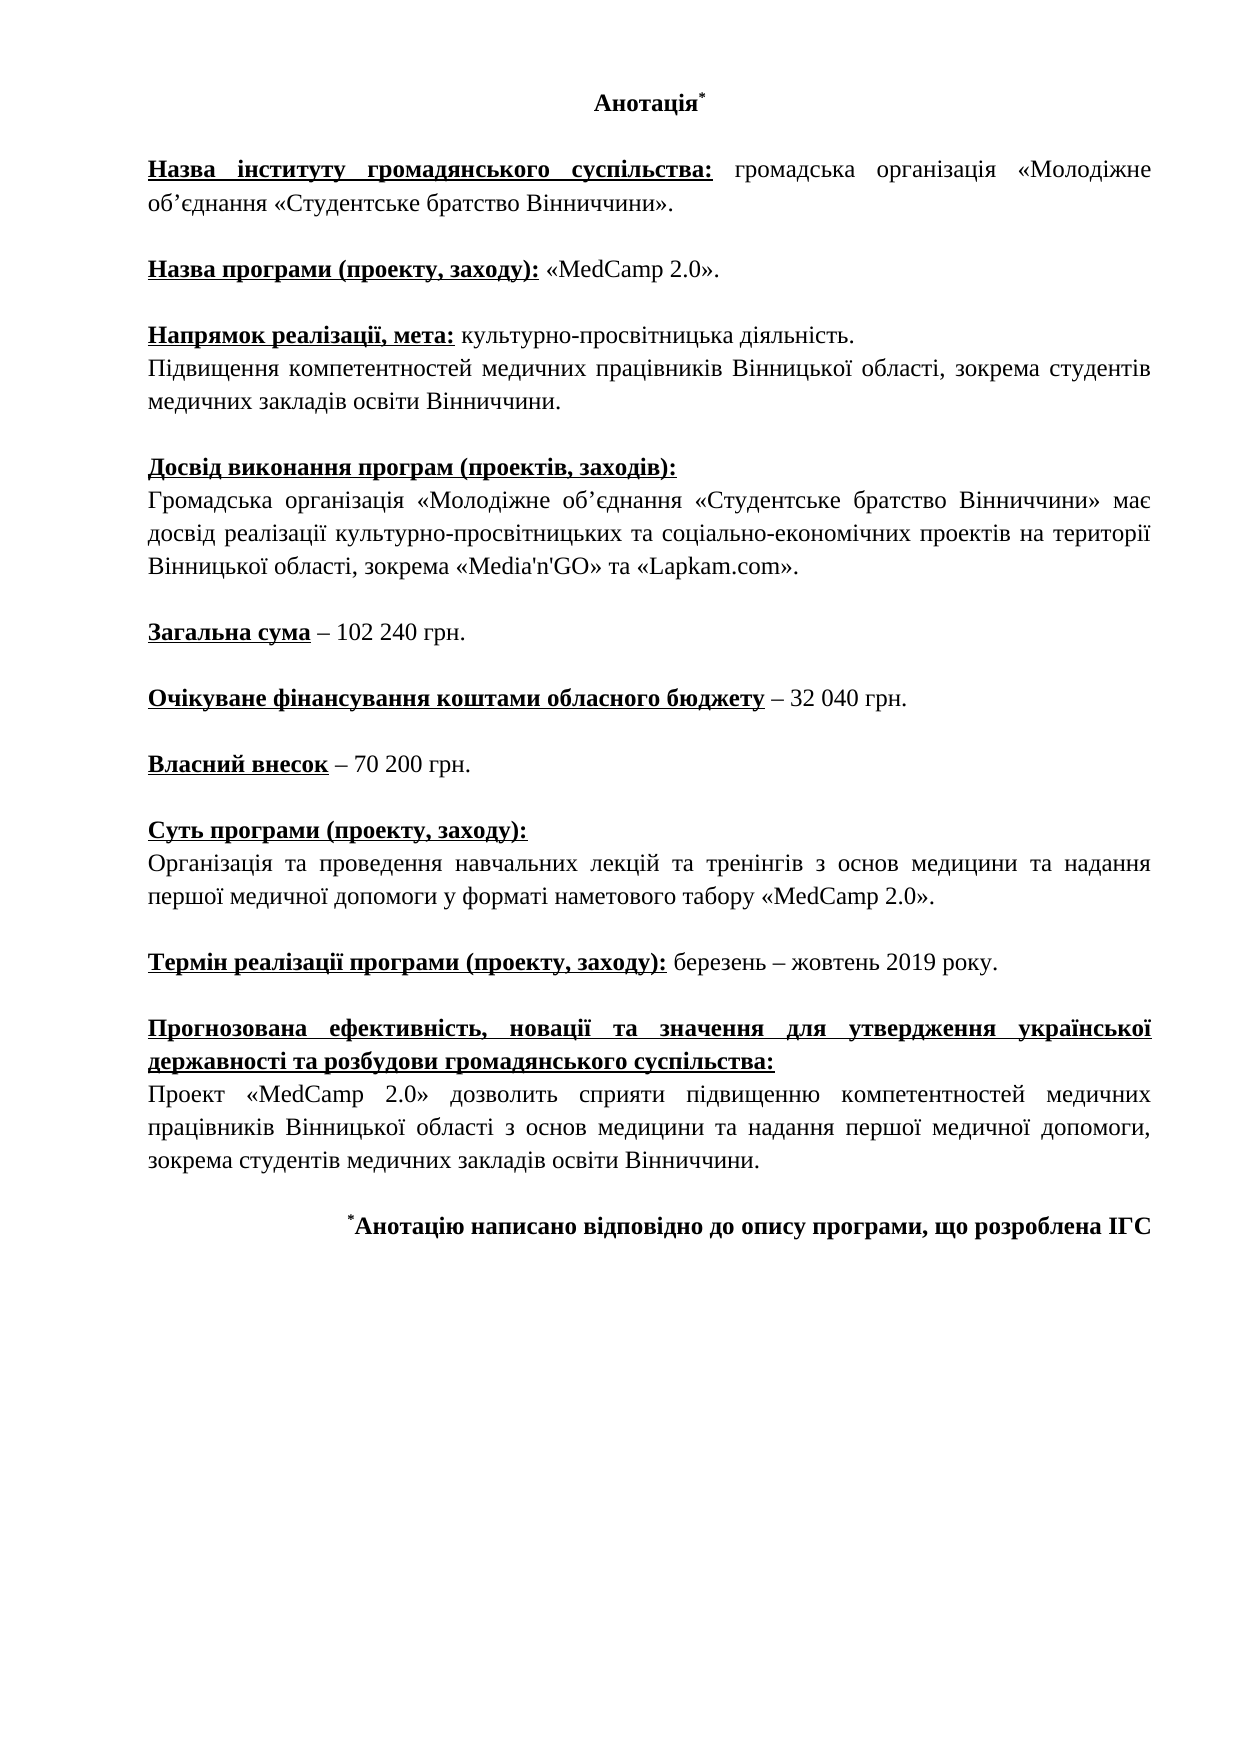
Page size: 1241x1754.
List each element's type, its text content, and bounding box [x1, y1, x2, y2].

text Загальна сума – 102 240 грн. [148, 617, 1152, 646]
text Очікуване фінансування коштами обласного бюджету – 32 040 грн. [148, 683, 1152, 712]
text Досвід виконання програм (проектів, заходів): [148, 452, 1152, 481]
text Назва інституту громадянського суспільства: громадська організація «Молодіжне об’єднання «Студентське братство Вінниччини». [148, 154, 1152, 216]
text Суть програми (проекту, заходу): [148, 815, 1152, 844]
text *Анотацію написано відповідно до опису програми, що розроблена ІГС [148, 1211, 1152, 1240]
text Напрямок реалізації, мета: культурно-просвітницька діяльність. [148, 320, 1152, 348]
text Проект «MedCamp 2.0» дозволить сприяти підвищенню компетентностей медичних працівників Вінницької області з основ медицини та надання першої медичної допомоги, зокрема студентів медичних закладів освіти Вінниччини. [148, 1079, 1152, 1174]
text Назва програми (проекту, заходу): «MedCamp 2.0». [148, 254, 1152, 282]
text Прогнозована ефективність, новації та значення для утвердження української державності та розбудови громадянського суспільства: [148, 1039, 1152, 1075]
text Прогнозована ефективність, новації та значення для утвердження української державності та розбудови громадянського суспільства: [148, 1013, 1152, 1038]
text Власний внесок – 70 200 грн. [148, 749, 1152, 778]
text Підвищення компетентностей медичних працівників Вінницької області, зокрема студентів медичних закладів освіти Вінниччини. [148, 353, 1152, 414]
text Термін реалізації програми (проекту, заходу): березень – жовтень 2019 року. [148, 947, 1152, 976]
text Анотація* [148, 88, 1152, 117]
text Громадська організація «Молодіжне об’єднання «Студентське братство Вінниччини» має досвід реалізації культурно-просвітницьких та соціально-економічних проектів на території Вінницької області, зокрема «Media'n'GO» та «Lapkam.com». [148, 485, 1152, 579]
text Організація та проведення навчальних лекцій та тренінгів з основ медицини та надання першої медичної допомоги у форматі наметового табору «MedCamp 2.0». [148, 848, 1152, 910]
